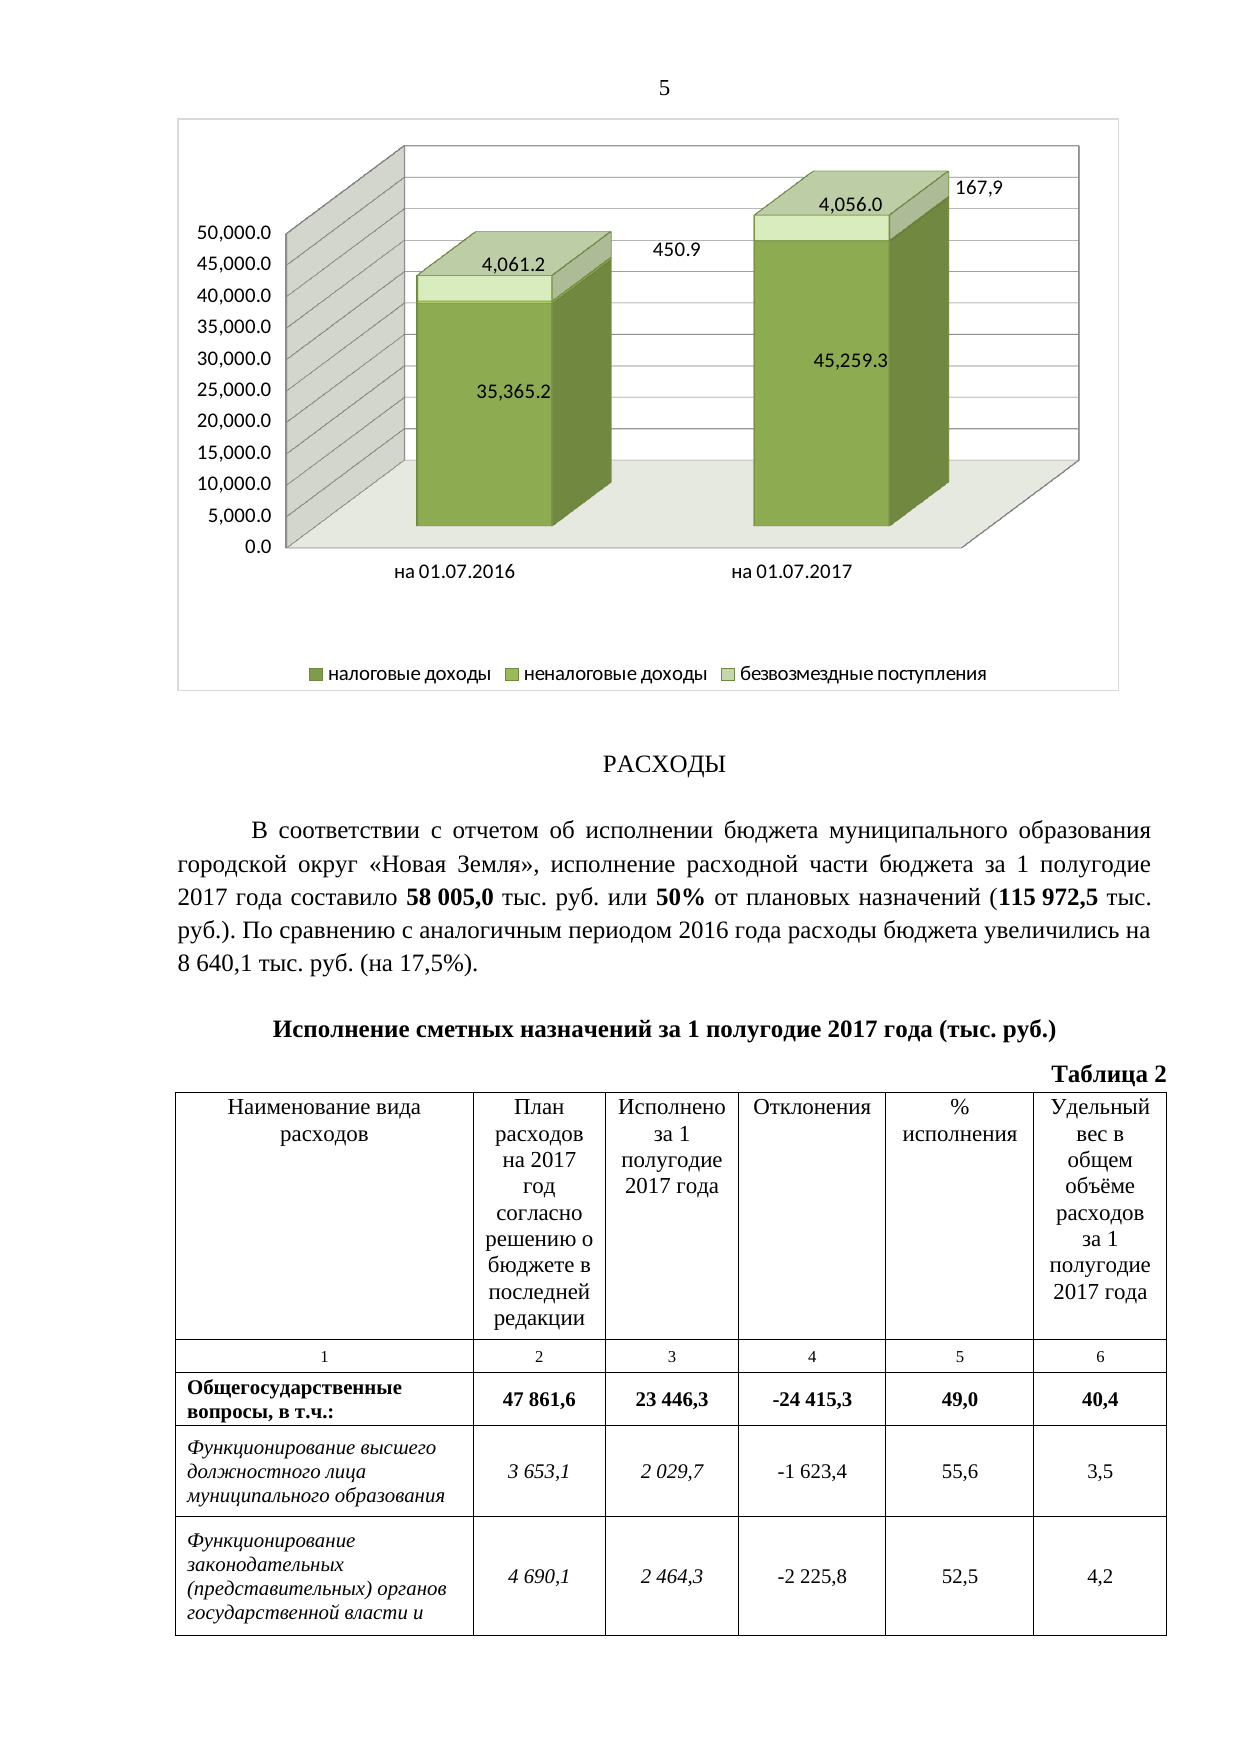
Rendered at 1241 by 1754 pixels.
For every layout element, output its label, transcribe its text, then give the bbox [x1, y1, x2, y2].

list В соответствии с отчетом об исполнении бюджета муниципального образования городской округ «Новая Земля», исполнение расходной части бюджета за 1 полугодие 2017 года составило 58 005,0 тыс. руб. или 50% от плановых назначений (115 972,5 тыс. руб.). По сравнению с аналогичным периодом 2016 года расходы бюджета увеличились на 8 640,1 тыс. руб. (на 17,5%). [177, 816, 1152, 976]
list Исполнение сметных назначений за 1 полугодие 2017 года (тыс. руб.) [177, 1014, 1152, 1042]
table_cell -24 415,3 [739, 1373, 885, 1425]
table_cell 2 464,3 [606, 1517, 738, 1635]
table_cell -2 225,8 [739, 1517, 885, 1635]
table_cell 4 690,1 [474, 1517, 605, 1635]
table_cell 47 861,6 [474, 1373, 605, 1425]
table_cell 49,0 [886, 1373, 1033, 1425]
table_cell 55,6 [886, 1426, 1033, 1516]
table_cell 4,2 [1034, 1517, 1166, 1635]
table_cell 52,5 [886, 1517, 1033, 1635]
table_header Удельный вес в общем объёме расходов за 1 полугодие 2017 года [1034, 1093, 1166, 1339]
table_cell Общегосударственные вопросы, в т.ч.: [176, 1373, 473, 1425]
table_cell 2 [474, 1340, 605, 1372]
table_header % исполнения [886, 1093, 1033, 1339]
table_cell -1 623,4 [739, 1426, 885, 1516]
table_cell 3 653,1 [474, 1426, 605, 1516]
table_header План расходов на 2017 год согласно решению о бюджете в последней редакции [474, 1093, 605, 1339]
text Таблица 2 [177, 1059, 1167, 1088]
table_header Наименование вида расходов [176, 1093, 473, 1339]
table_cell 23 446,3 [606, 1373, 738, 1425]
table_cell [176, 1517, 473, 1635]
table_cell 40,4 [1034, 1373, 1166, 1425]
table_cell 4 [739, 1340, 885, 1372]
table_cell 6 [1034, 1340, 1166, 1372]
table_cell 5 [886, 1340, 1033, 1372]
table_cell Функционирование высшего должностного лица муниципального образования [176, 1426, 473, 1516]
table_header Исполнено за 1 полугодие 2017 года [606, 1093, 738, 1339]
table_cell 3,5 [1034, 1426, 1166, 1516]
list РАСХОДЫ [177, 749, 1152, 778]
table_header Отклонения [739, 1093, 885, 1339]
table_cell 3 [606, 1340, 738, 1372]
table_cell 1 [176, 1340, 473, 1372]
table_cell 2 029,7 [606, 1426, 738, 1516]
